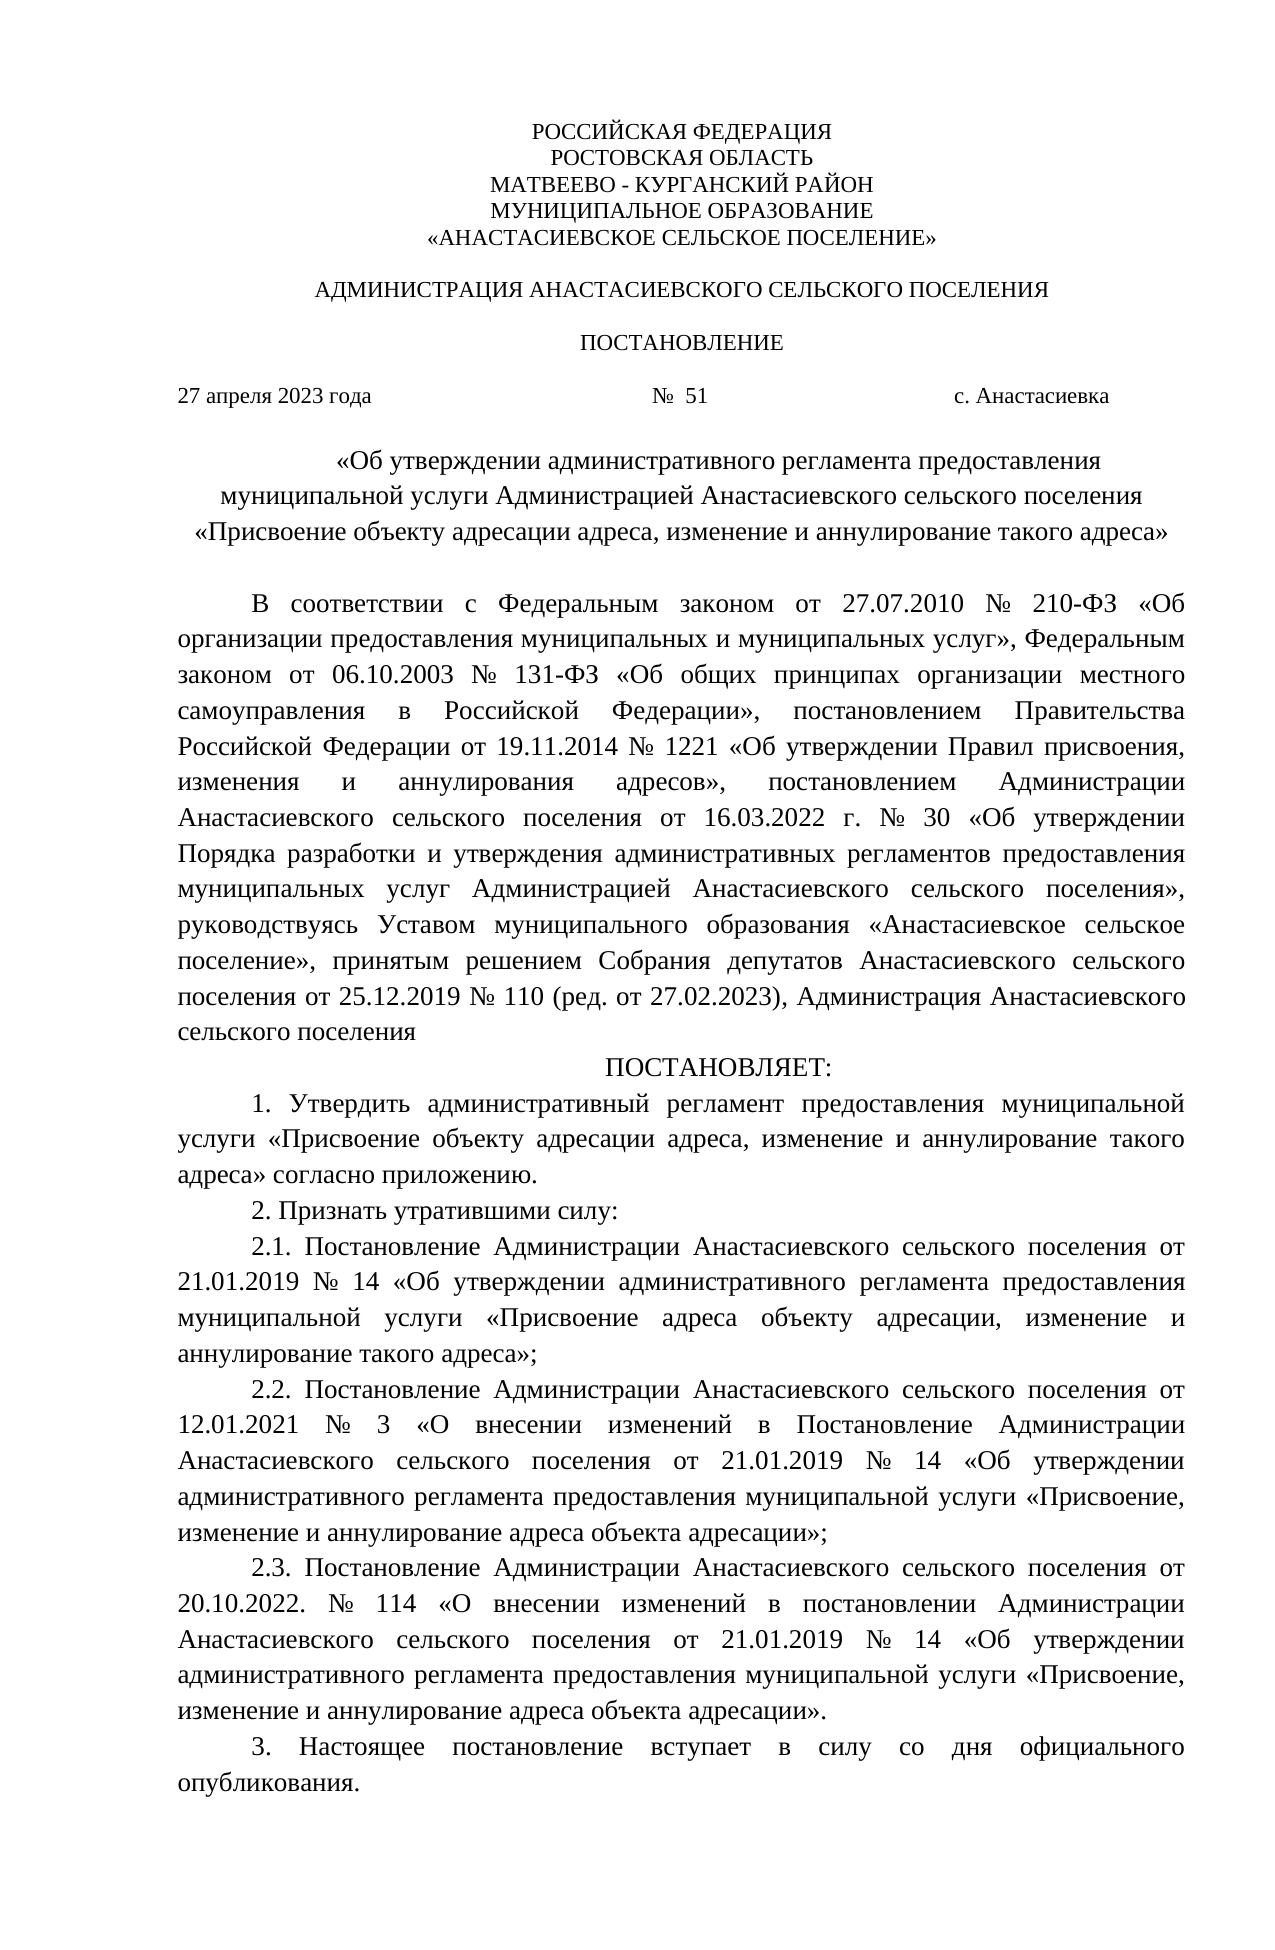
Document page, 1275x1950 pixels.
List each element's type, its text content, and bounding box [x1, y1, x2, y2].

text 2. Признать утратившими силу: [177, 1194, 1186, 1225]
text МУНИЦИПАЛЬНОЕ ОБРАЗОВАНИЕ [177, 197, 1186, 223]
text 3. Настоящее постановление вступает в силу со дня официального опубликования. [177, 1730, 1186, 1797]
text ПОСТАНОВЛЯЕТ: [177, 1051, 1186, 1082]
text ПОСТАНОВЛЕНИЕ [177, 329, 1186, 355]
text АДМИНИСТРАЦИЯ АНАСТАСИЕВСКОГО СЕЛЬСКОГО ПОСЕЛЕНИЯ [177, 276, 1186, 303]
text 27 апреля 2023 года № 51 с. Анастасиевка [177, 382, 1186, 408]
text РОССИЙСКАЯ ФЕДЕРАЦИЯ [177, 118, 1186, 144]
text МАТВЕЕВО - КУРГАНСКИЙ РАЙОН [177, 171, 1186, 197]
text 1. Утвердить административный регламент предоставления муниципальной услуги «Присвоение объекту адресации адреса, изменение и аннулирование такого адреса» согласно приложению. [177, 1087, 1186, 1189]
text 2.1. Постановление Администрации Анастасиевского сельского поселения от 21.01.2019 № 14 «Об утверждении административного регламента предоставления муниципальной услуги «Присвоение адреса объекту адресации, изменение и аннулирование такого адреса»; [177, 1230, 1186, 1368]
text 2.2. Постановление Администрации Анастасиевского сельского поселения от 12.01.2021 № 3 «О внесении изменений в Постановление Администрации Анастасиевского сельского поселения от 21.01.2019 № 14 «Об утверждении административного регламента предоставления муниципальной услуги «Присвоение, изменение и аннулирование адреса объекта адресации»; [177, 1373, 1186, 1547]
text РОСТОВСКАЯ ОБЛАСТЬ [177, 144, 1186, 171]
text 2.3. Постановление Администрации Анастасиевского сельского поселения от 20.10.2022. № 114 «О внесении изменений в постановлении Администрации Анастасиевского сельского поселения от 21.01.2019 № 14 «Об утверждении административного регламента предоставления муниципальной услуги «Присвоение, изменение и аннулирование адреса объекта адресации». [177, 1551, 1186, 1725]
text «Об утверждении административного регламента предоставления муниципальной услуги Администрацией Анастасиевского сельского поселения «Присвоение объекту адресации адреса, изменение и аннулирование такого адреса» [177, 444, 1186, 546]
text В соответствии с Федеральным законом от 27.07.2010 № 210-ФЗ «Об организации предоставления муниципальных и муниципальных услуг», Федеральным законом от 06.10.2003 № 131-ФЗ «Об общих принципах организации местного самоуправления в Российской Федерации», постановлением Правительства Российской Федерации от 19.11.2014 № 1221 «Об утверждении Правил присвоения, изменения и аннулирования адресов», постановлением Администрации Анастасиевского сельского поселения от 16.03.2022 г. № 30 «Об утверждении Порядка разработки и утверждения административных регламентов предоставления муниципальных услуг Администрацией Анастасиевского сельского поселения», руководствуясь Уставом муниципального образования «Анастасиевское сельское поселение», принятым решением Собрания депутатов Анастасиевского сельского поселения от 25.12.2019 № 110 (ред. от 27.02.2023), Администрация Анастасиевского сельского поселения [177, 587, 1186, 1047]
text «АНАСТАСИЕВСКОЕ СЕЛЬСКОЕ ПОСЕЛЕНИЕ» [177, 223, 1186, 250]
